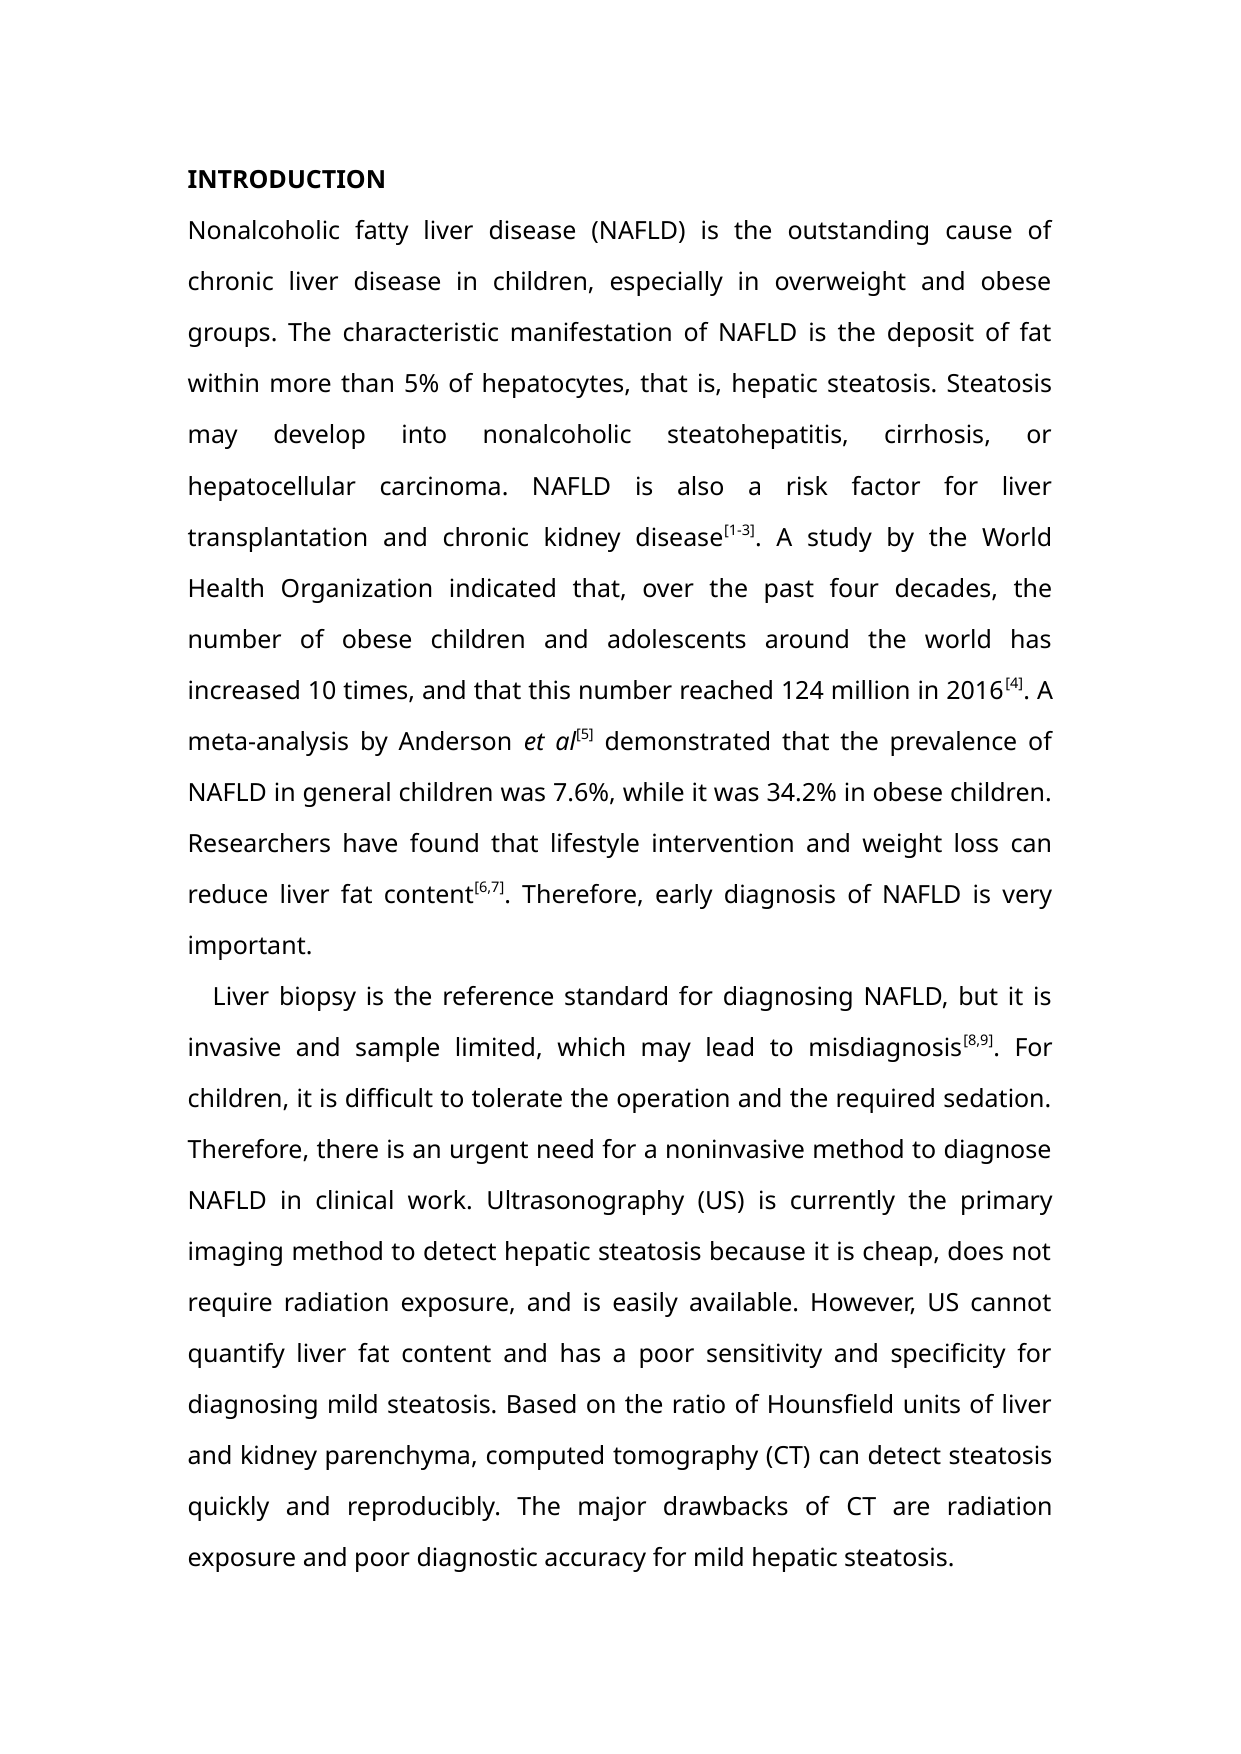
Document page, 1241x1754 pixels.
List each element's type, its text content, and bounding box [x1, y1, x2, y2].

text INTRODUCTION [187, 162, 1053, 196]
text Nonalcoholic fatty liver disease (NAFLD) is the outstanding cause of chronic liver disease in children, especially in overweight and obese groups. The characteristic manifestation of NAFLD is the deposit of fat within more than 5% of hepatocytes, that is, hepatic steatosis. Steatosis may develop into nonalcoholic steatohepatitis, cirrhosis, or hepatocellular carcinoma. NAFLD is also a risk factor for liver transplantation and chronic kidney disease[1-3]. A study by the World Health Organization indicated that, over the past four decades, the number of obese children and adolescents around the world has increased 10 times, and that this number reached 124 million in 2016[4]. A meta-analysis by Anderson et al[5] demonstrated that the prevalence of NAFLD in general children was 7.6%, while it was 34.2% in obese children. Researchers have found that lifestyle intervention and weight loss can reduce liver fat content[6,7]. Therefore, early diagnosis of NAFLD is very important. [187, 213, 1053, 962]
text Liver biopsy is the reference standard for diagnosing NAFLD, but it is invasive and sample limited, which may lead to misdiagnosis[8,9]. For children, it is difficult to tolerate the operation and the required sedation. Therefore, there is an urgent need for a noninvasive method to diagnose NAFLD in clinical work. Ultrasonography (US) is currently the primary imaging method to detect hepatic steatosis because it is cheap, does not require radiation exposure, and is easily available. However, US cannot quantify liver fat content and has a poor sensitivity and specificity for diagnosing mild steatosis. Based on the ratio of Hounsfield units of liver and kidney parenchyma, computed tomography (CT) can detect steatosis quickly and reproducibly. The major drawbacks of CT are radiation exposure and poor diagnostic accuracy for mild hepatic steatosis. [187, 979, 1053, 1574]
